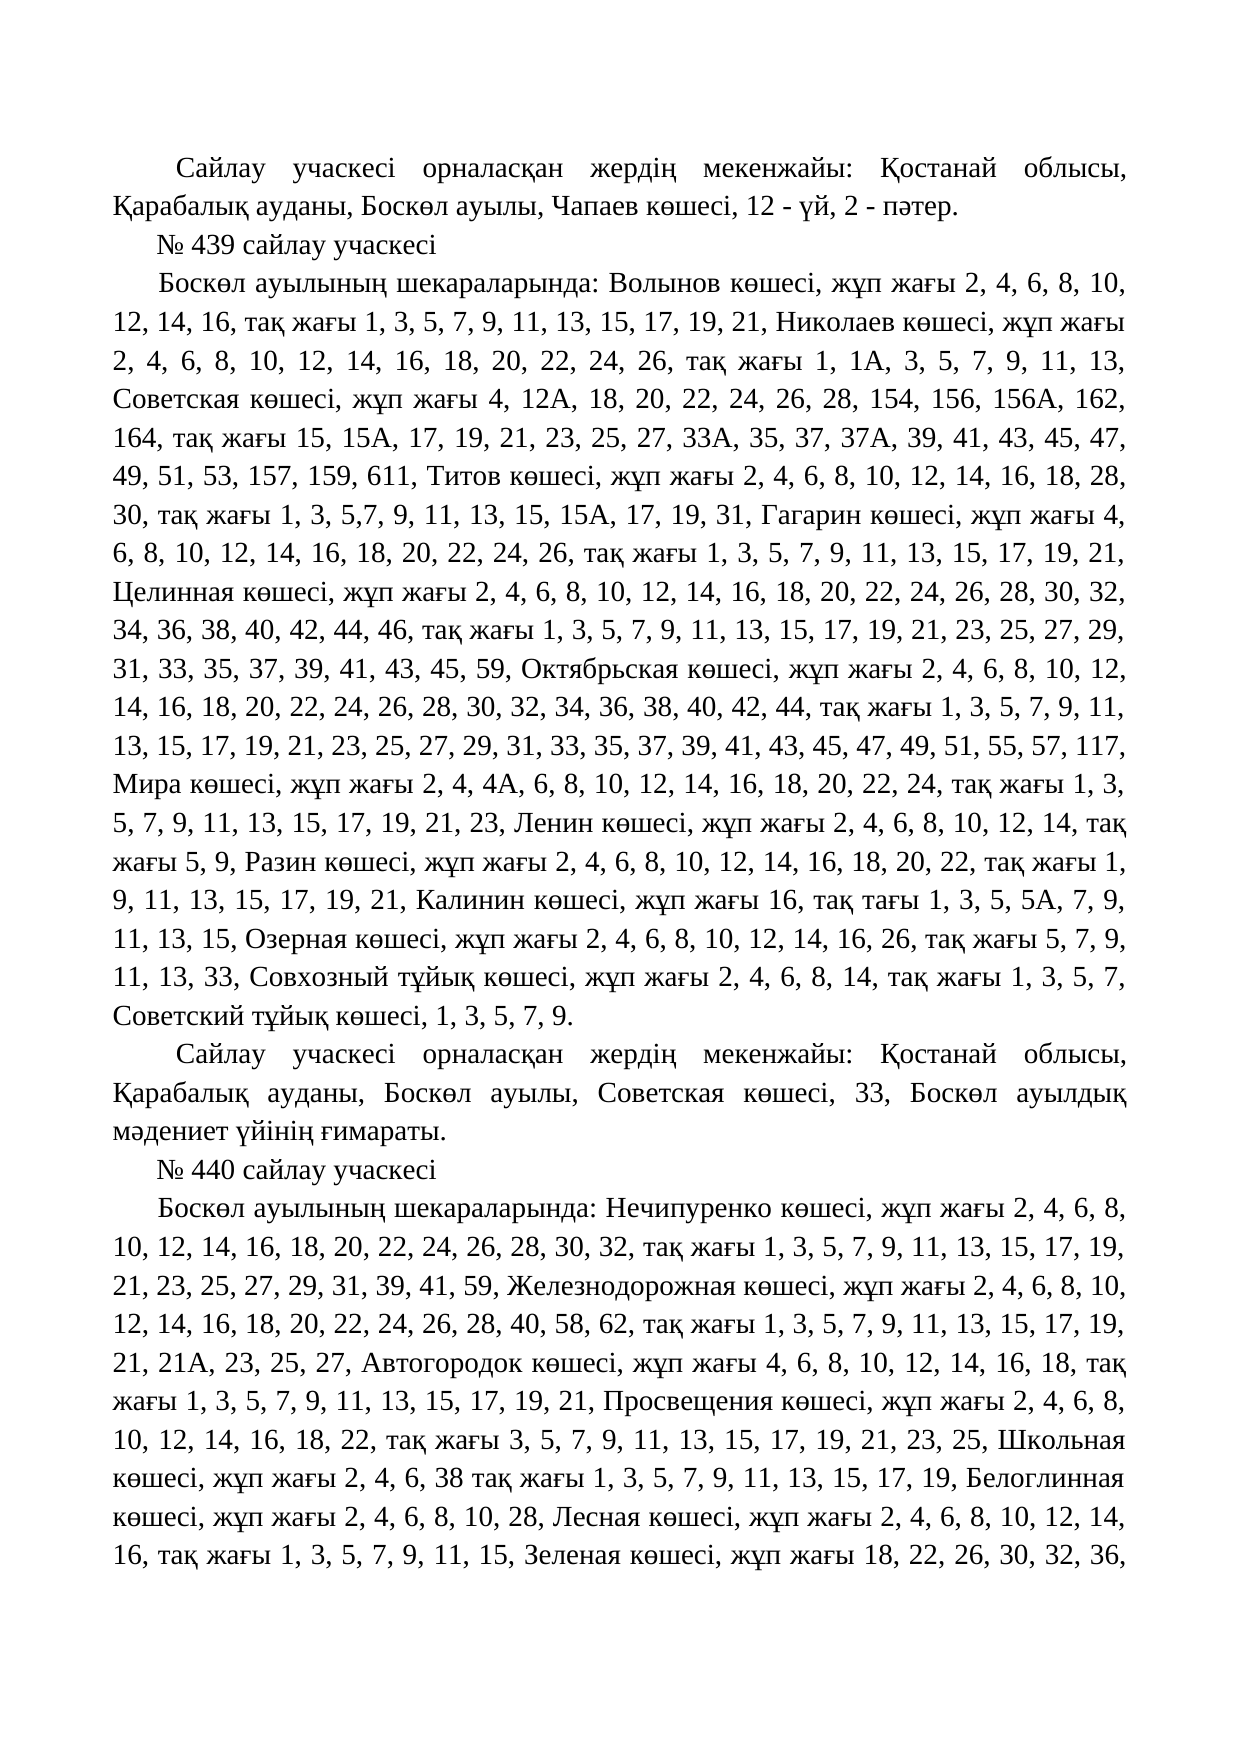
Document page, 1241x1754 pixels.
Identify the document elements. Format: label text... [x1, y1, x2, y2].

text Боскөл ауылының шекараларында: Волынов көшесі, жұп жағы 2, 4, 6, 8, 10, 12, 14, 16, тақ жағы 1, 3, 5, 7, 9, 11, 13, 15, 17, 19, 21, Николаев көшесі, жұп жағы 2, 4, 6, 8, 10, 12, 14, 16, 18, 20, 22, 24, 26, тақ жағы 1, 1А, 3, 5, 7, 9, 11, 13, Советская көшесі, жұп жағы 4, 12А, 18, 20, 22, 24, 26, 28, 154, 156, 156А, 162, 164, тақ жағы 15, 15А, 17, 19, 21, 23, 25, 27, 33А, 35, 37, 37А, 39, 41, 43, 45, 47, 49, 51, 53, 157, 159, 611, Титов көшесі, жұп жағы 2, 4, 6, 8, 10, 12, 14, 16, 18, 28, 30, тақ жағы 1, 3, 5,7, 9, 11, 13, 15, 15А, 17, 19, 31, Гагарин көшесі, жұп жағы 4, 6, 8, 10, 12, 14, 16, 18, 20, 22, 24, 26, тақ жағы 1, 3, 5, 7, 9, 11, 13, 15, 17, 19, 21, Целинная көшесі, жұп жағы 2, 4, 6, 8, 10, 12, 14, 16, 18, 20, 22, 24, 26, 28, 30, 32, 34, 36, 38, 40, 42, 44, 46, тақ жағы 1, 3, 5, 7, 9, 11, 13, 15, 17, 19, 21, 23, 25, 27, 29, 31, 33, 35, 37, 39, 41, 43, 45, 59, Октябрьская көшесі, жұп жағы 2, 4, 6, 8, 10, 12, 14, 16, 18, 20, 22, 24, 26, 28, 30, 32, 34, 36, 38, 40, 42, 44, тақ жағы 1, 3, 5, 7, 9, 11, 13, 15, 17, 19, 21, 23, 25, 27, 29, 31, 33, 35, 37, 39, 41, 43, 45, 47, 49, 51, 55, 57, 117, Мира көшесі, жұп жағы 2, 4, 4А, 6, 8, 10, 12, 14, 16, 18, 20, 22, 24, тақ жағы 1, 3, 5, 7, 9, 11, 13, 15, 17, 19, 21, 23, Ленин көшесі, жұп жағы 2, 4, 6, 8, 10, 12, 14, тақ жағы 5, 9, Разин көшесі, жұп жағы 2, 4, 6, 8, 10, 12, 14, 16, 18, 20, 22, тақ жағы 1, 9, 11, 13, 15, 17, 19, 21, Калинин көшесі, жұп жағы 16, тақ тағы 1, 3, 5, 5А, 7, 9, 11, 13, 15, Озерная көшесі, жұп жағы 2, 4, 6, 8, 10, 12, 14, 16, 26, тақ жағы 5, 7, 9, 11, 13, 33, Совхозный тұйық көшесі, жұп жағы 2, 4, 6, 8, 14, тақ жағы 1, 3, 5, 7, Советский тұйық көшесі, 1, 3, 5, 7, 9. [112, 266, 1128, 1031]
text № 440 сайлау учаскесі [112, 1152, 1128, 1186]
text Сайлау учаскесі орналасқан жердің мекенжайы: Қостанай облысы, Қарабалық ауданы, Боскөл ауылы, Советская көшесі, 33, Боскөл ауылдық мәдениет үйінің ғимараты. [112, 1036, 1128, 1147]
text № 439 сайлау учаскесі [112, 227, 1128, 261]
text Сайлау учаскесі орналасқан жердің мекенжайы: Қостанай облысы, Қарабалық ауданы, Боскөл ауылы, Чапаев көшесі, 12 - үй, 2 - пәтер. [112, 150, 1128, 222]
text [112, 1191, 1128, 1571]
